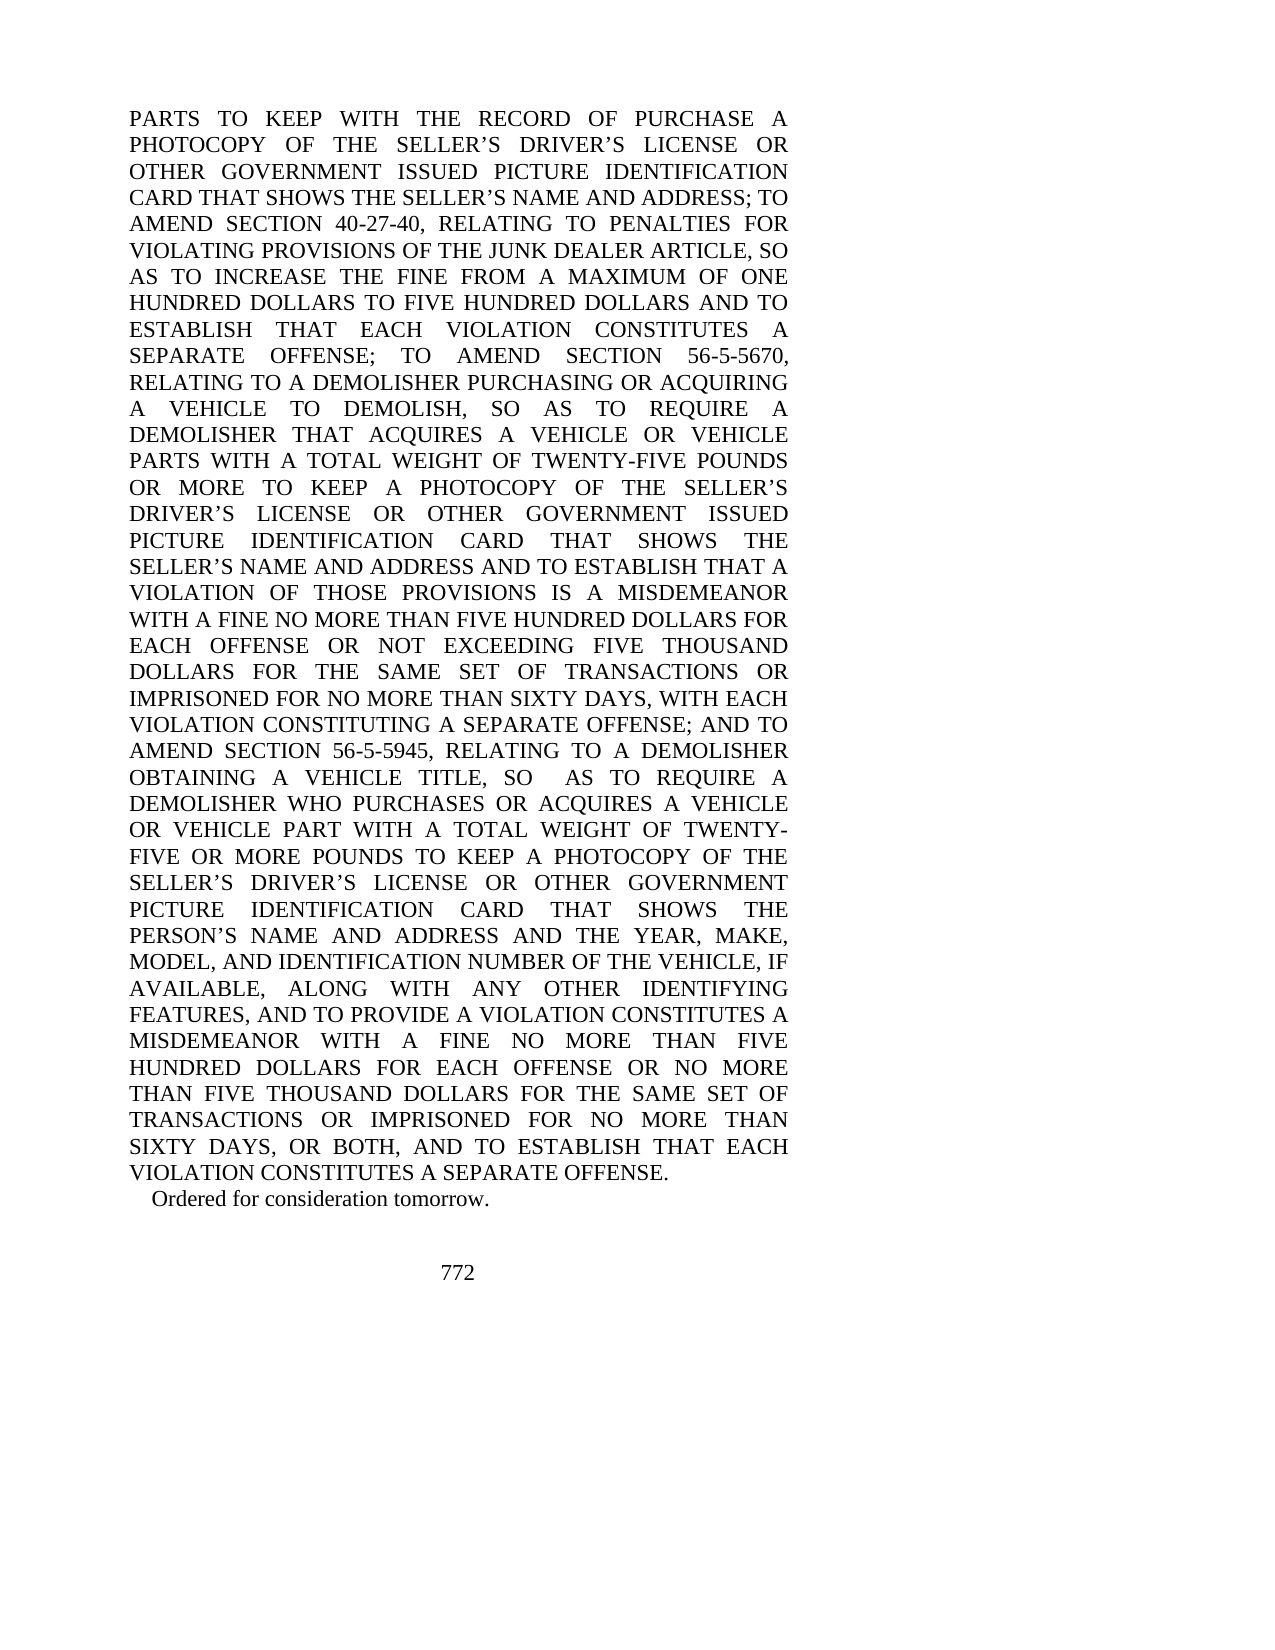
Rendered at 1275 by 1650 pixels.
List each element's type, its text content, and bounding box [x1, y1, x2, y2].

text Ordered for consideration tomorrow. [129, 1186, 789, 1212]
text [129, 105, 789, 1186]
